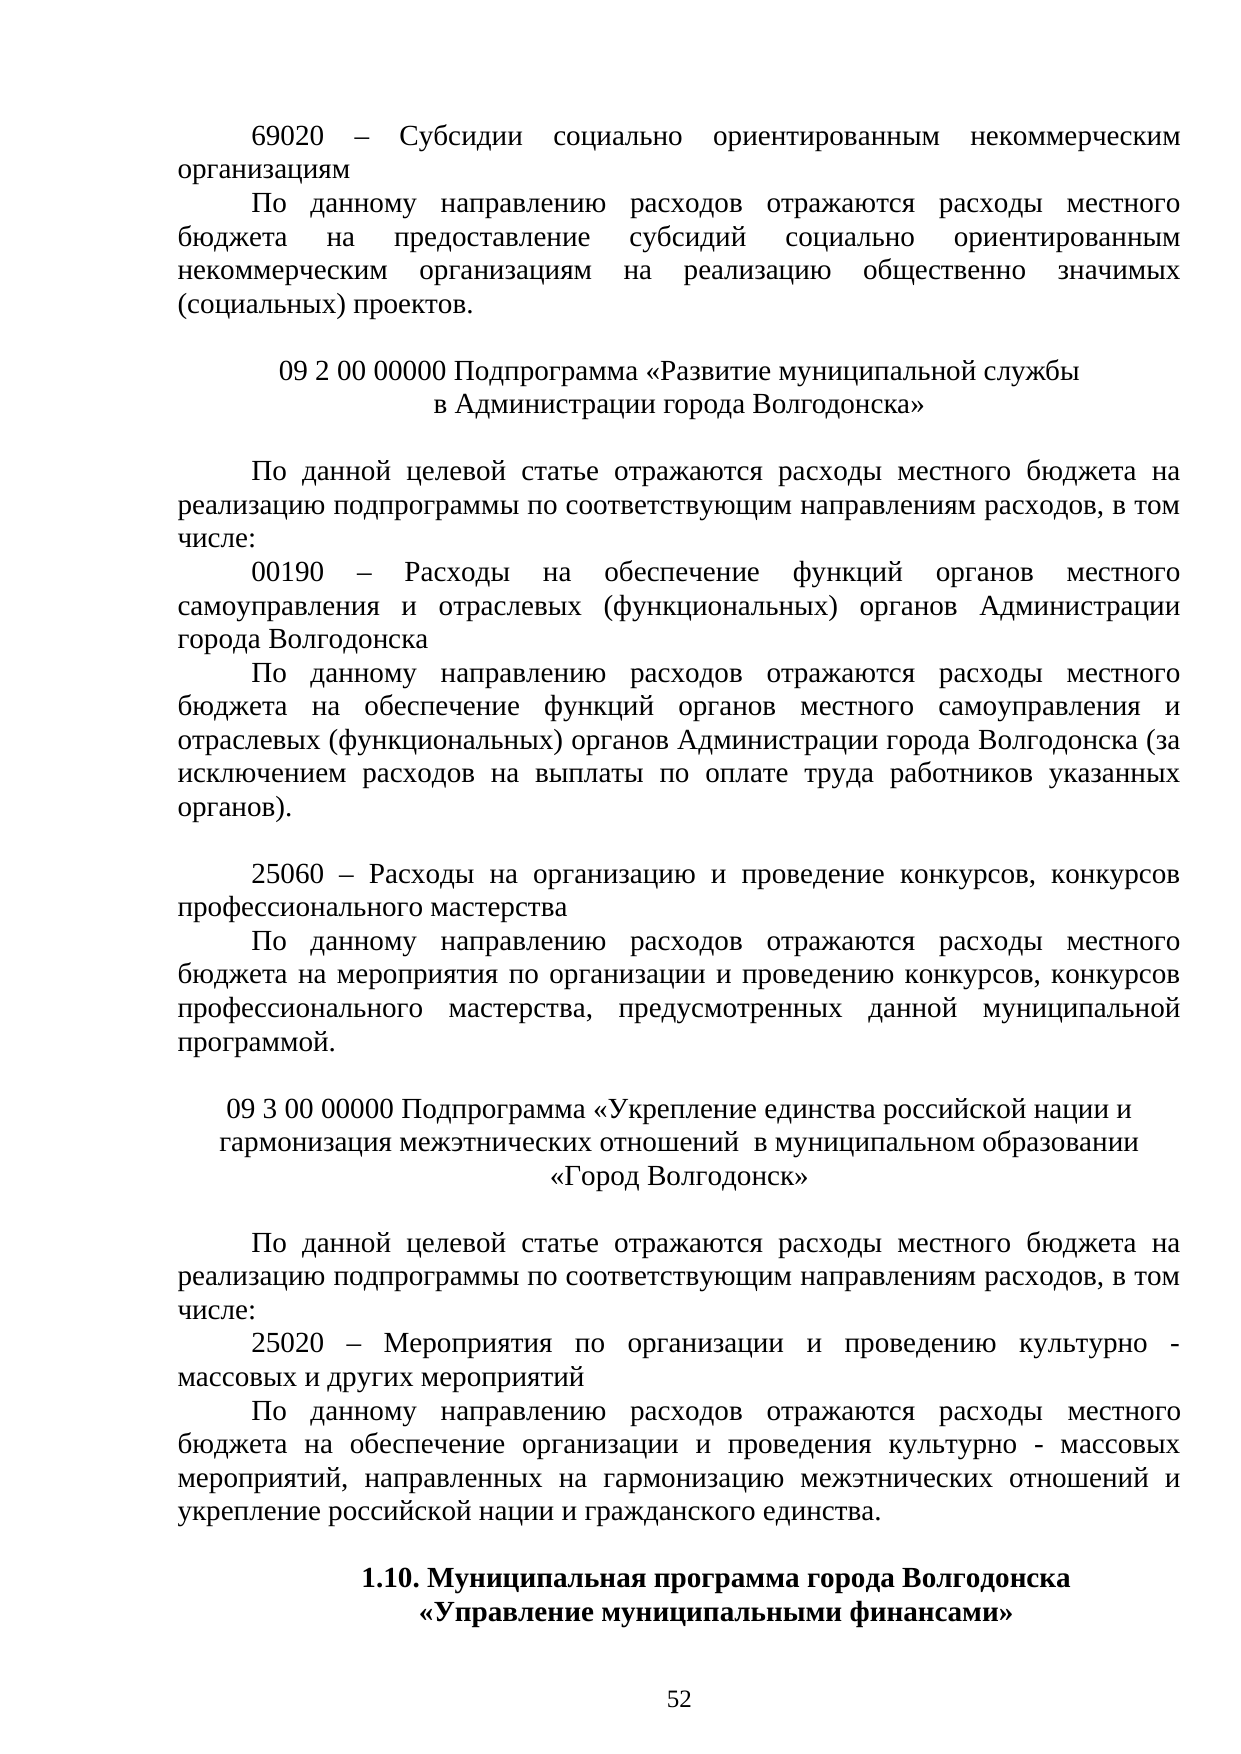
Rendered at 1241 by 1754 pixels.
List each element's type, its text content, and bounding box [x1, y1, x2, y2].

text 69020 – Субсидии социально ориентированным некоммерческим организациям [177, 118, 1181, 185]
text 09 2 00 00000 Подпрограмма «Развитие муниципальной службы [177, 353, 1181, 386]
text По данному направлению расходов отражаются расходы местного бюджета на мероприятия по организации и проведению конкурсов, конкурсов профессионального мастерства, предусмотренных данной муниципальной программой. [177, 923, 1181, 1057]
text 25060 – Расходы на организацию и проведение конкурсов, конкурсов профессионального мастерства [177, 856, 1181, 923]
text 09 3 00 00000 Подпрограмма «Укрепление единства российской нации и гармонизация межэтнических отношений в муниципальном образовании «Город Волгодонск» [177, 1091, 1181, 1191]
text 00190 – Расходы на обеспечение функций органов местного самоуправления и отраслевых (функциональных) органов Администрации города Волгодонска [177, 554, 1181, 655]
text 25020 – Мероприятия по организации и проведению культурно - массовых и других мероприятий [177, 1326, 1181, 1393]
text в Администрации города Волгодонска» [177, 386, 1181, 420]
text По данному направлению расходов отражаются расходы местного бюджета на обеспечение организации и проведения культурно - массовых мероприятий, направленных на гармонизацию межэтнических отношений и укрепление российской нации и гражданского единства. [177, 1393, 1181, 1527]
text «Управление муниципальными финансами» [177, 1594, 1181, 1627]
text По данному направлению расходов отражаются расходы местного бюджета на обеспечение функций органов местного самоуправления и отраслевых (функциональных) органов Администрации города Волгодонска (за исключением расходов на выплаты по оплате труда работников указанных органов). [177, 655, 1181, 822]
text 1.10. Муниципальная программа города Волгодонска [177, 1560, 1181, 1594]
text По данной целевой статье отражаются расходы местного бюджета на реализацию подпрограммы по соответствующим направлениям расходов, в том числе: [177, 453, 1181, 554]
text По данной целевой статье отражаются расходы местного бюджета на реализацию подпрограммы по соответствующим направлениям расходов, в том числе: [177, 1225, 1181, 1326]
text По данному направлению расходов отражаются расходы местного бюджета на предоставление субсидий социально ориентированным некоммерческим организациям на реализацию общественно значимых (социальных) проектов. [177, 185, 1181, 319]
